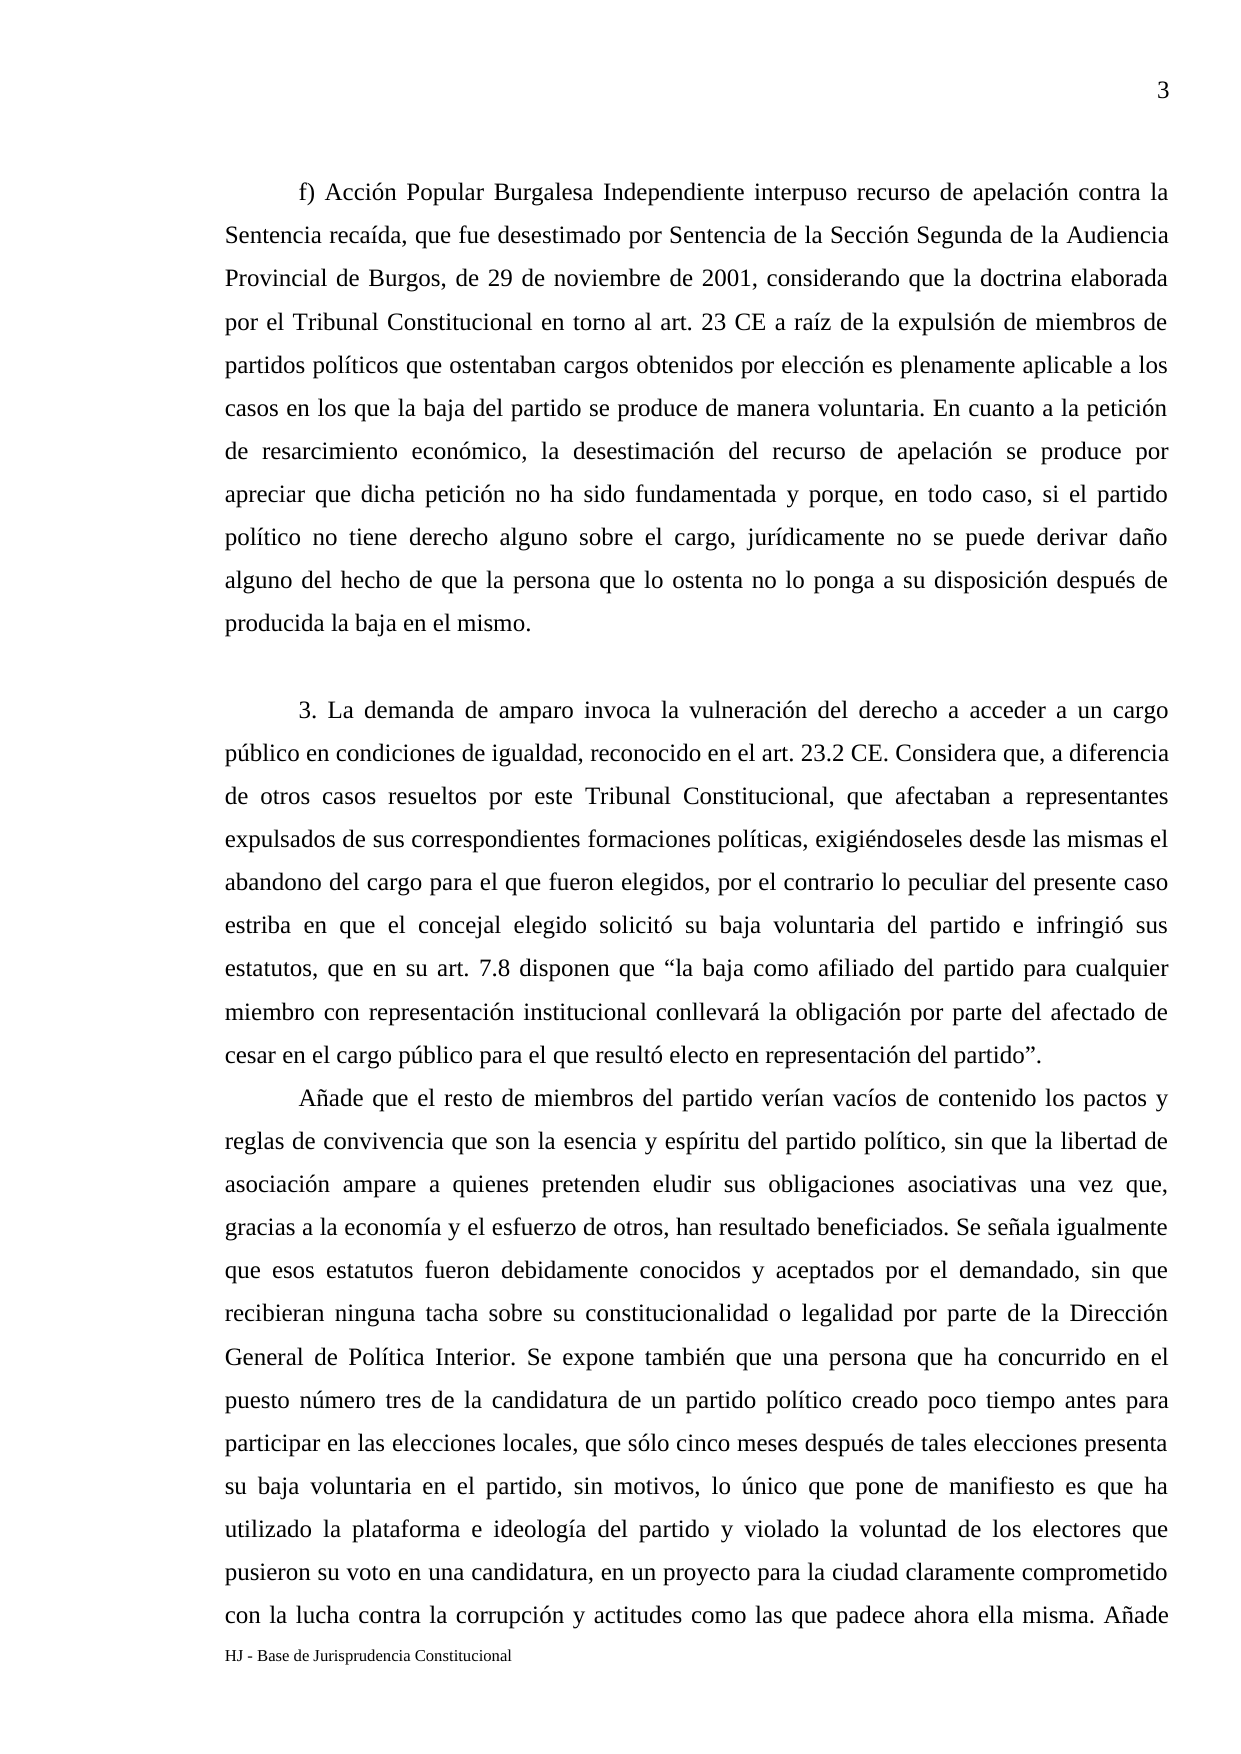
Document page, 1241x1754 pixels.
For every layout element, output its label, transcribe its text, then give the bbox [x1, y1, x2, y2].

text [224, 1083, 1169, 1629]
text f) Acción Popular Burgalesa Independiente interpuso recurso de apelación contra la Sentencia recaída, que fue desestimado por Sentencia de la Sección Segunda de la Audiencia Provincial de Burgos, de 29 de noviembre de 2001, considerando que la doctrina elaborada por el Tribunal Constitucional en torno al art. 23 CE a raíz de la expulsión de miembros de partidos políticos que ostentaban cargos obtenidos por elección es plenamente aplicable a los casos en los que la baja del partido se produce de manera voluntaria. En cuanto a la petición de resarcimiento económico, la desestimación del recurso de apelación se produce por apreciar que dicha petición no ha sido fundamentada y porque, en todo caso, si el partido político no tiene derecho alguno sobre el cargo, jurídicamente no se puede derivar daño alguno del hecho de que la persona que lo ostenta no lo ponga a su disposición después de producida la baja en el mismo. [224, 177, 1169, 637]
text 3. La demanda de amparo invoca la vulneración del derecho a acceder a un cargo público en condiciones de igualdad, reconocido en el art. 23.2 CE. Considera que, a diferencia de otros casos resueltos por este Tribunal Constitucional, que afectaban a representantes expulsados de sus correspondientes formaciones políticas, exigiéndoseles desde las mismas el abandono del cargo para el que fueron elegidos, por el contrario lo peculiar del presente caso estriba en que el concejal elegido solicitó su baja voluntaria del partido e infringió sus estatutos, que en su art. 7.8 disponen que “la baja como afiliado del partido para cualquier miembro con representación institucional conllevará la obligación por parte del afectado de cesar en el cargo público para el que resultó electo en representación del partido”. [224, 695, 1169, 1068]
